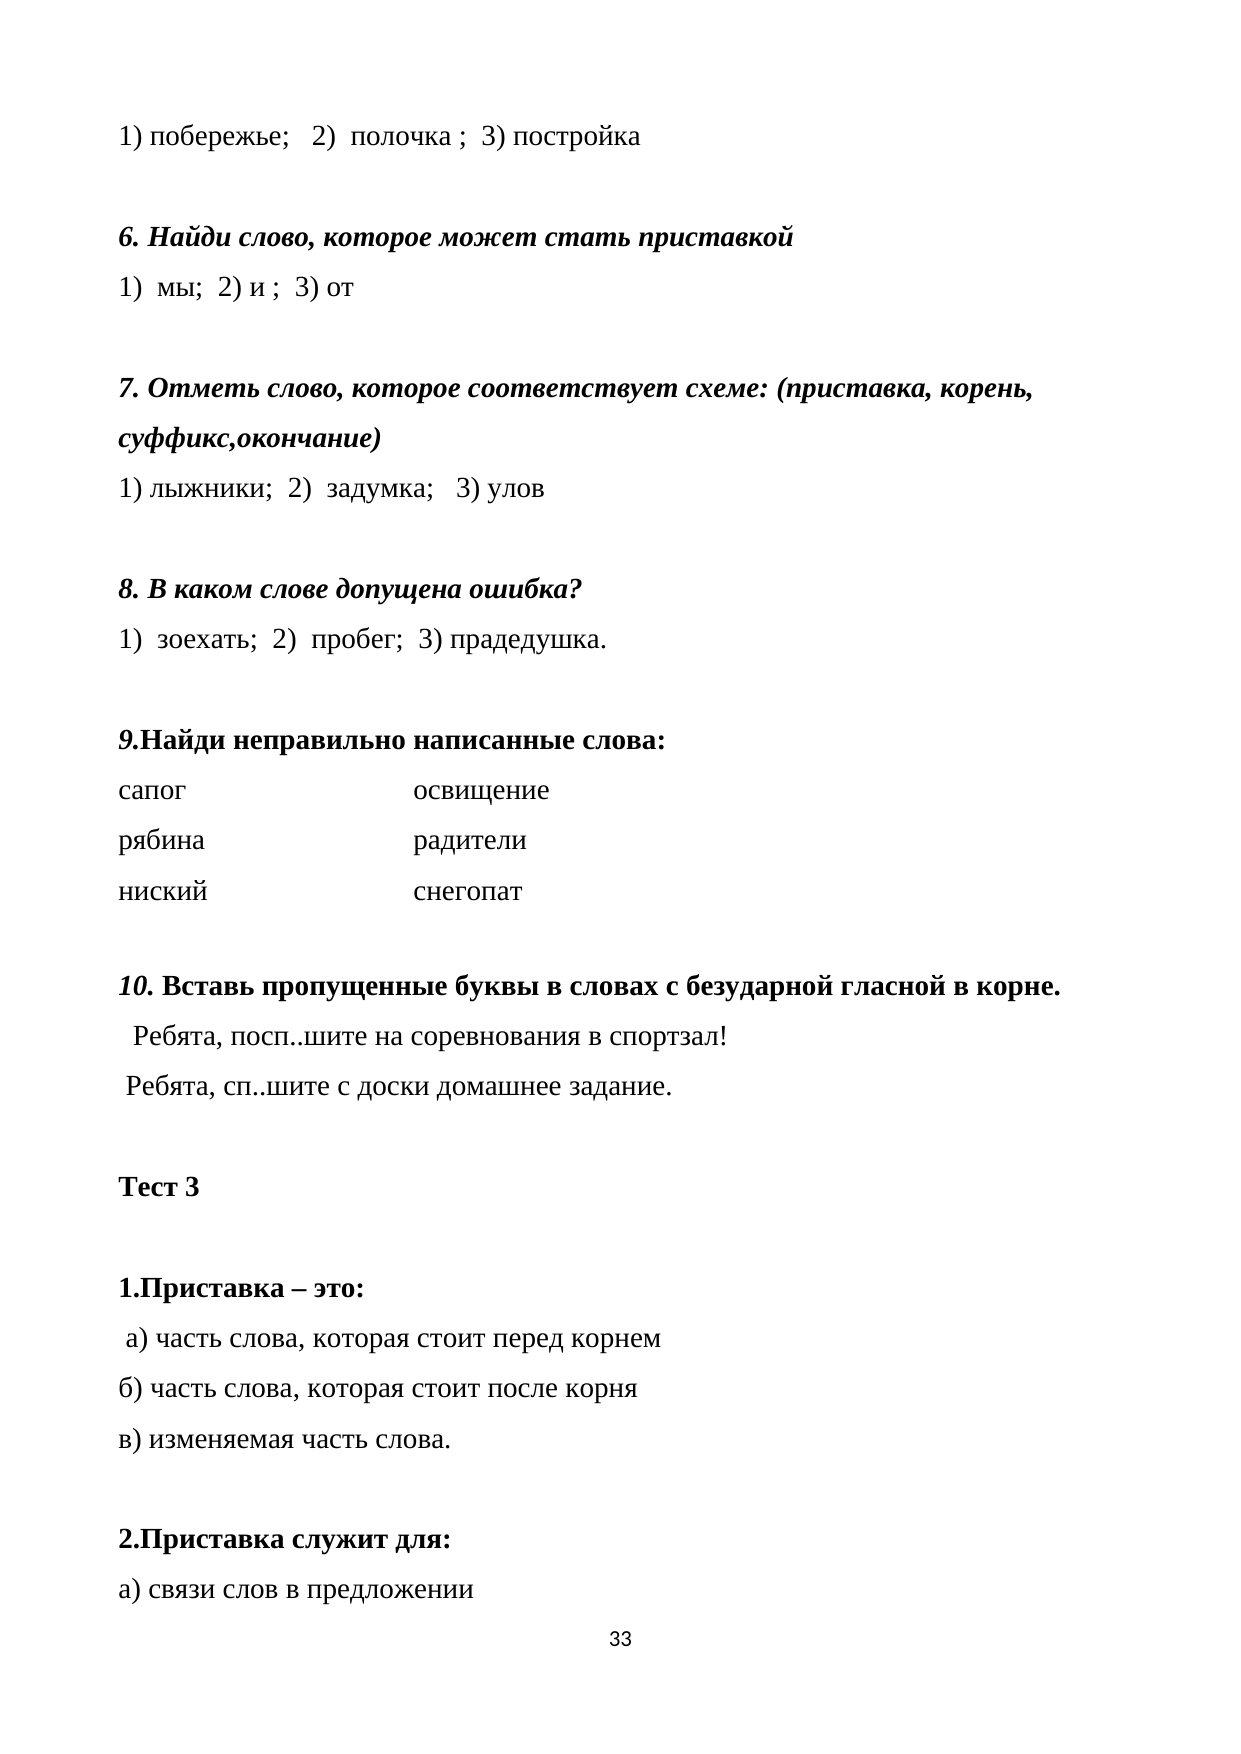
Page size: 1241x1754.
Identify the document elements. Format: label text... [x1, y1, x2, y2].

text 1) мы; 2) и ; 3) от [118, 269, 1122, 303]
text а) часть слова, которая стоит перед корнем [118, 1320, 1122, 1354]
text Ребята, посп..шите на соревнования в спортзал! [118, 1018, 1122, 1052]
text 8. В каком слове допущена ошибка? [118, 571, 1122, 604]
text Ребята, сп..шите с доски домашнее задание. [118, 1068, 1122, 1102]
text сапог освищение [118, 772, 1122, 806]
text 2.Приставка служит для: [118, 1521, 1122, 1555]
text Тест 3 [118, 1169, 1122, 1203]
text рябина радители [118, 822, 1122, 856]
text в) изменяемая часть слова. [118, 1421, 1122, 1454]
text 10. Вставь пропущенные буквы в словах с безударной гласной в корне. [118, 968, 1122, 1001]
text 1) побережье; 2) полочка ; 3) постройка [118, 118, 1122, 152]
text 9.Найди неправильно написанные слова: [118, 722, 1122, 755]
text 1.Приставка – это: [118, 1270, 1122, 1303]
text 6. Найди слово, которое может стать приставкой [118, 219, 1122, 252]
text 1) лыжники; 2) задумка; 3) улов [118, 470, 1122, 504]
text 1) зоехать; 2) пробег; 3) прадедушка. [118, 621, 1122, 655]
text а) связи слов в предложении [118, 1572, 1122, 1605]
text 7. Отметь слово, которое соответствует схеме: (приставка, корень, суффикс,окончание) [118, 370, 1122, 453]
text б) часть слова, которая стоит после корня [118, 1370, 1122, 1404]
text ниский снегопат [118, 873, 1122, 906]
